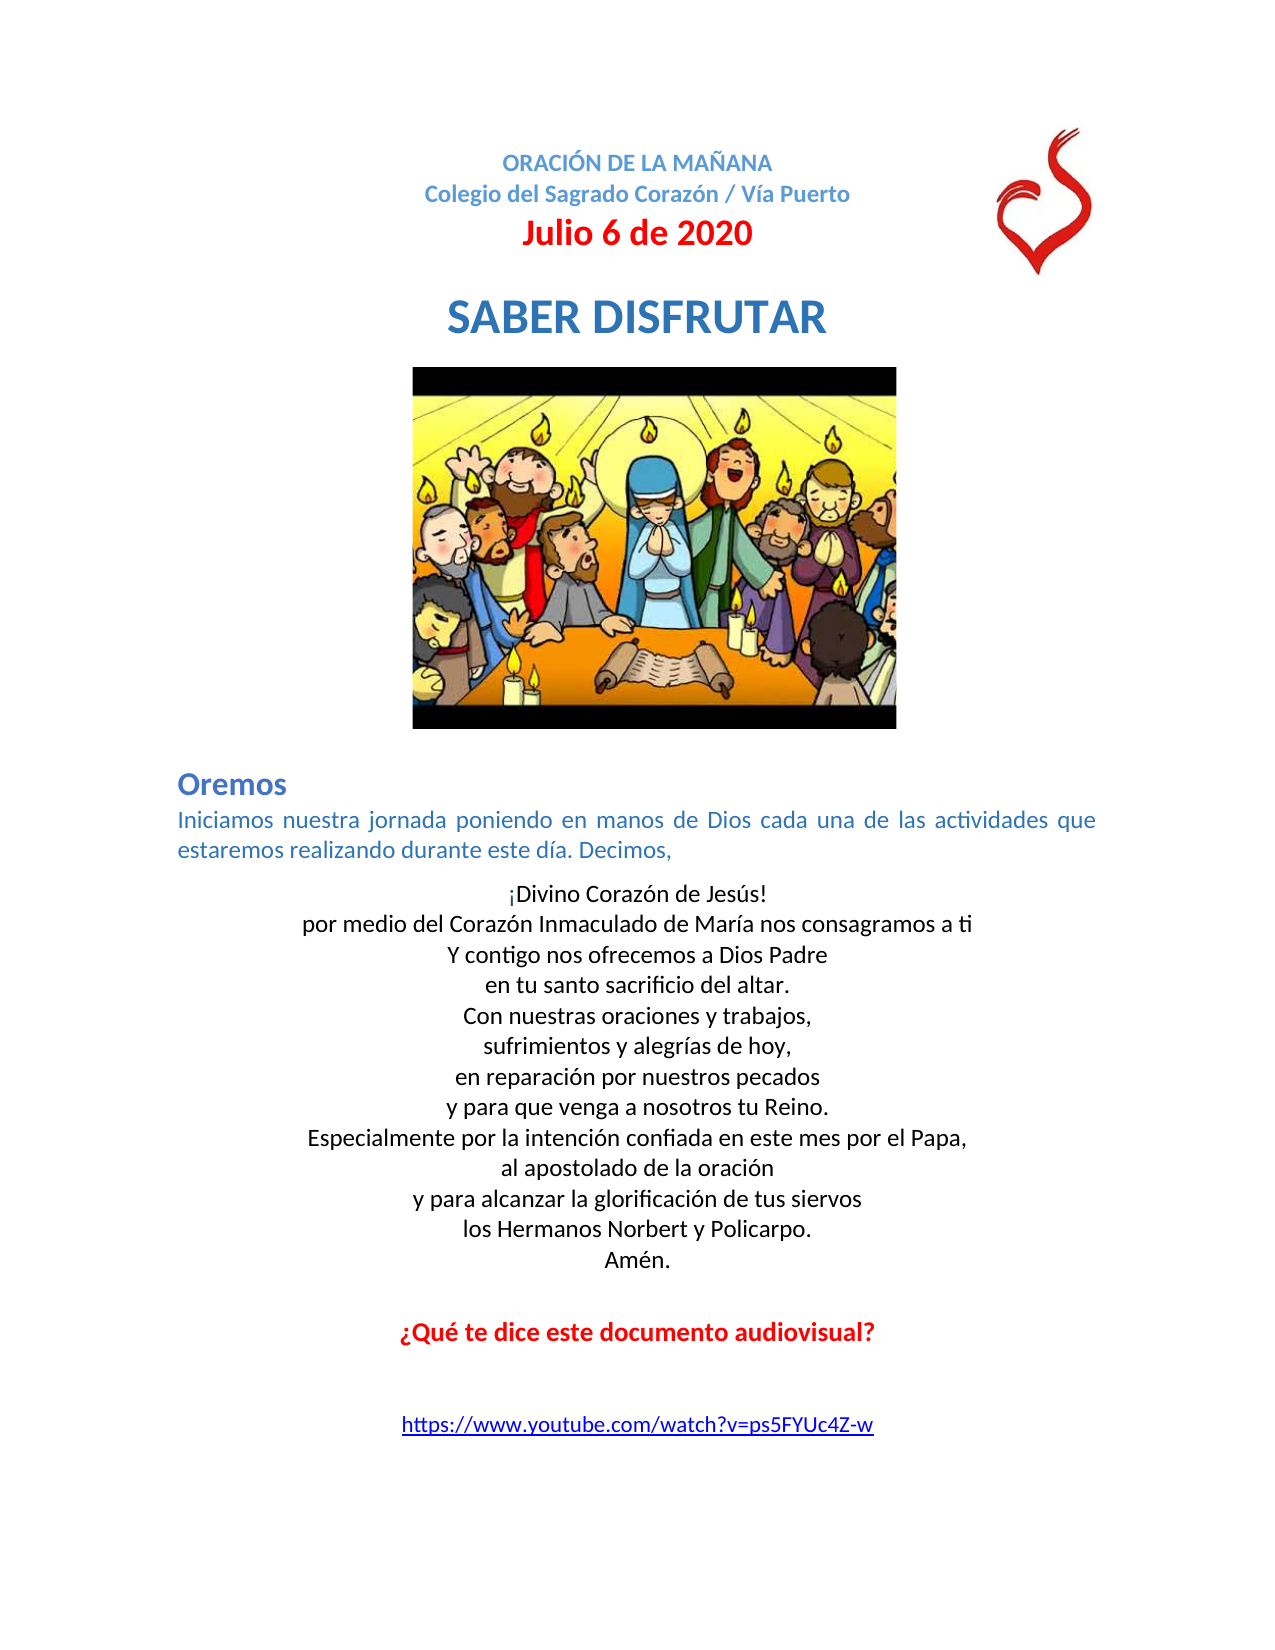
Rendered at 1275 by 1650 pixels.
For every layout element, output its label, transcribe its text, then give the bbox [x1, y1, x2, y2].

text SABER DISFRUTAR [177, 285, 1098, 346]
text Colegio del Sagrado Corazón / Vía Puerto [177, 178, 951, 209]
text en reparación por nuestros pecados [177, 1061, 1098, 1092]
text los Hermanos Norbert y Policarpo. [177, 1214, 1098, 1244]
picture [951, 101, 1136, 286]
text al apostolado de la oración [177, 1153, 1098, 1183]
text sufrimientos y alegrías de hoy, [177, 1031, 1098, 1061]
text ¿Qué te dice este documento audiovisual? [177, 1315, 1098, 1348]
text por medio del Corazón Inmaculado de María nos consagramos a ti [177, 908, 1098, 939]
text Julio 6 de 2020 [177, 209, 951, 254]
picture [412, 367, 897, 729]
text ORACIÓN DE LA MAÑANA [177, 148, 951, 178]
text Amén. [177, 1244, 1098, 1275]
text Con nuestras oraciones y trabajos, [177, 1000, 1098, 1031]
text https://www.youtube.com/watch?v=ps5FYUc4Z-w [177, 1410, 1098, 1438]
text Iniciamos nuestra jornada poniendo en manos de Dios cada una de las actividades que estaremos realizando durante este día. Decimos, [177, 804, 1098, 865]
text en tu santo sacrificio del altar. [177, 969, 1098, 1000]
text y para que venga a nosotros tu Reino. [177, 1092, 1098, 1122]
text ¡Divino Corazón de Jesús! [177, 878, 1098, 908]
text Y contigo nos ofrecemos a Dios Padre [177, 939, 1098, 969]
text Oremos [177, 763, 1098, 804]
text y para alcanzar la glorificación de tus siervos [177, 1183, 1098, 1214]
text Especialmente por la intención confiada en este mes por el Papa, [177, 1122, 1098, 1153]
